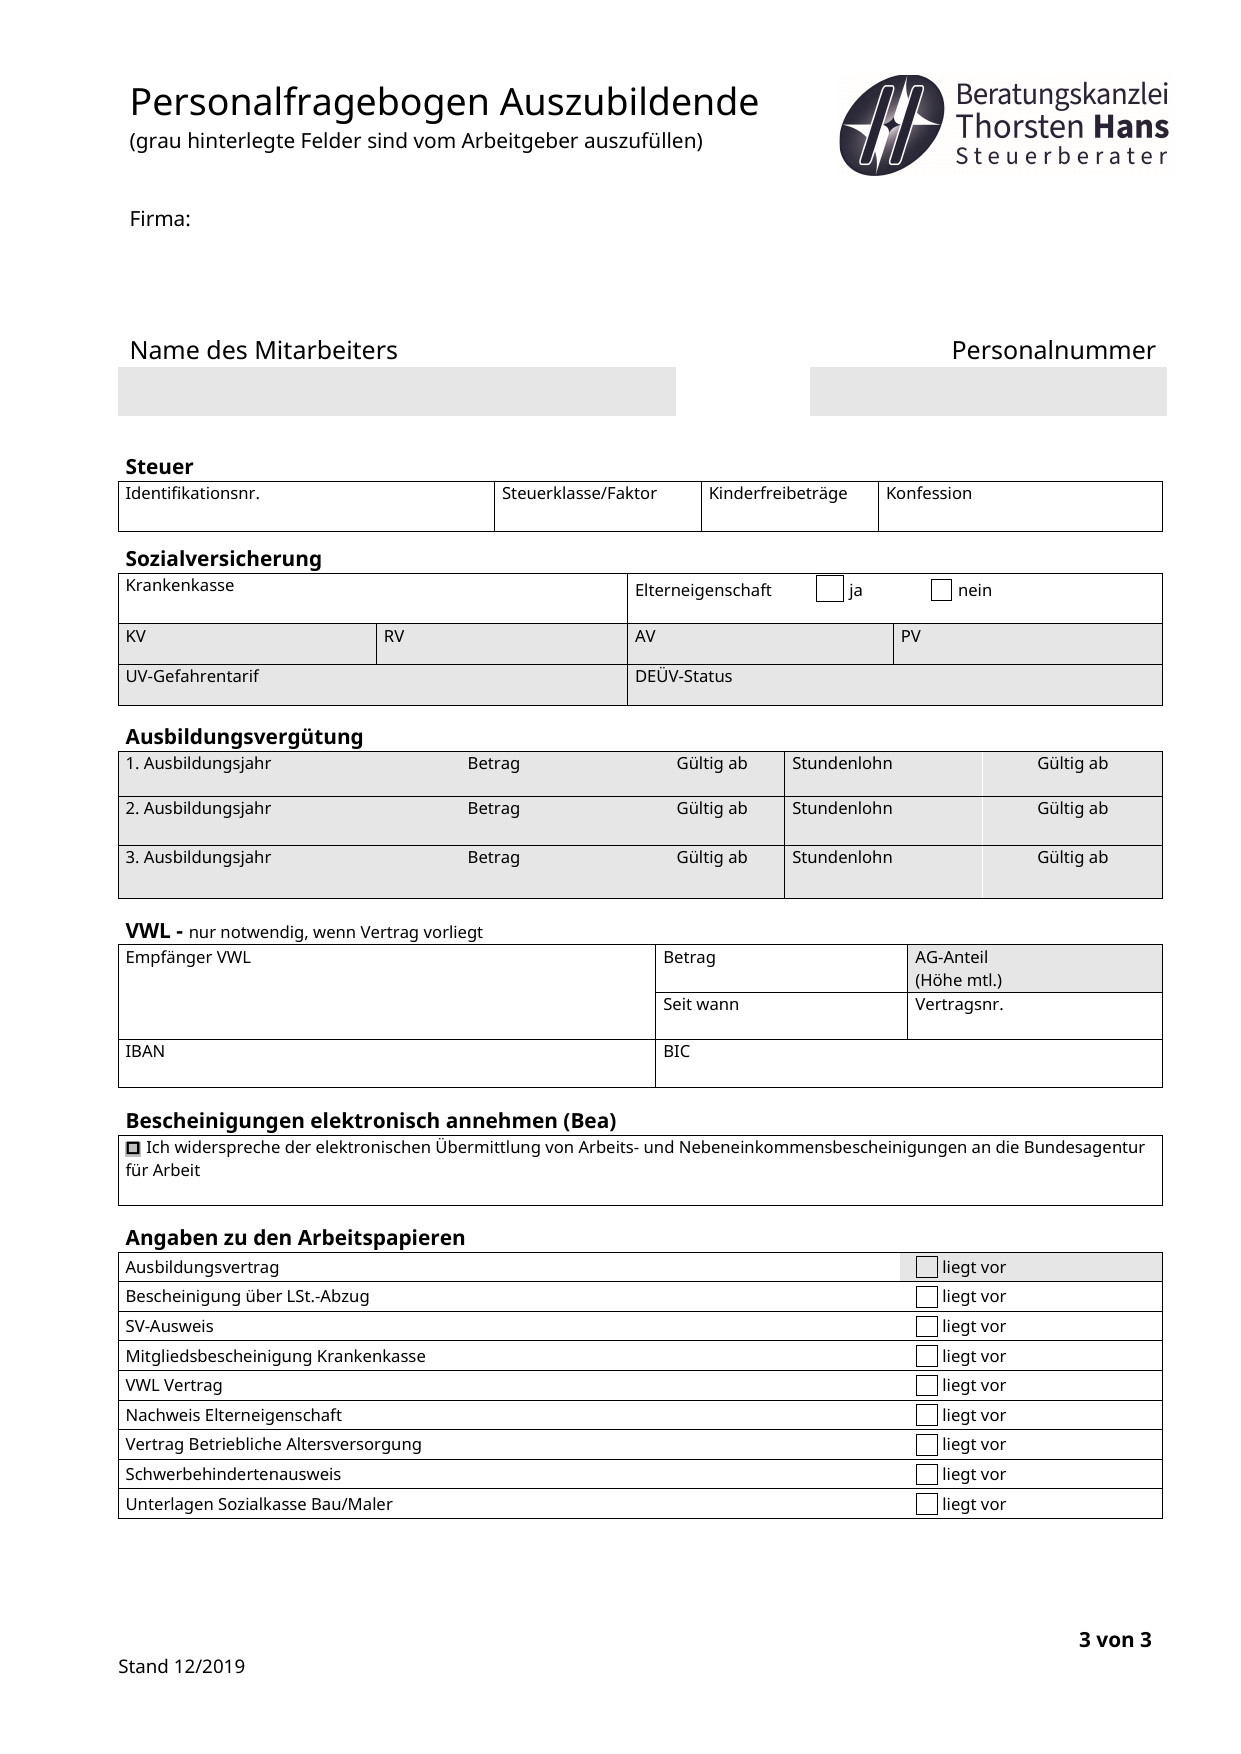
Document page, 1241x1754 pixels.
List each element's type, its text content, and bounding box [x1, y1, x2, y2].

table_cell Gültig ab [983, 752, 1162, 796]
table_cell Betrag [656, 945, 907, 992]
table_cell VWL - nur notwendig, wenn Vertrag vorliegt [118, 899, 1163, 944]
table_cell KV [119, 624, 376, 664]
table_cell Kinderfreibeträge [702, 482, 878, 531]
table_cell Empfänger VWL [119, 945, 655, 1039]
table_cell Stundenlohn [785, 797, 982, 845]
table_cell Vertrag Betriebliche Altersversorgung [119, 1430, 900, 1459]
table_cell liegt vor [900, 1371, 1162, 1399]
table_cell 2. Ausbildungsjahr [119, 797, 460, 845]
table_cell Ausbildungsvertrag [119, 1253, 900, 1281]
table_cell RV [377, 624, 627, 664]
table_cell liegt vor [900, 1312, 1162, 1340]
table_header Steuer [118, 440, 1163, 481]
table_cell Konfession [879, 482, 1162, 531]
table_cell 3. Ausbildungsjahr [119, 846, 460, 898]
table_cell DEÜV-Status [628, 665, 1162, 705]
picture [839, 75, 1174, 176]
table_cell 1. Ausbildungsjahr [119, 752, 460, 796]
table_cell Seit wann [656, 993, 907, 1039]
table_cell Steuerklasse/Faktor [495, 482, 701, 531]
table_cell AV [628, 624, 893, 664]
table_cell Stundenlohn [785, 846, 982, 898]
table_cell liegt vor [900, 1341, 1162, 1370]
table_cell Ich widerspreche der elektronischen Übermittlung von Arbeits- und Nebeneinkommensbescheinigungen an die Bundesagentur für Arbeit [119, 1136, 1162, 1205]
table_cell PV [894, 624, 1162, 664]
table_cell Elterneigenschaft ja nein [628, 574, 1162, 623]
table_cell Mitgliedsbescheinigung Krankenkasse [119, 1341, 900, 1370]
table_cell UV-Gefahrentarif [119, 665, 627, 705]
table_cell Gültig ab [639, 846, 784, 898]
table_cell liegt vor [900, 1460, 1162, 1488]
table_cell Schwerbehindertenausweis [119, 1460, 900, 1488]
table_cell IBAN [119, 1040, 655, 1087]
table_cell Gültig ab [639, 752, 784, 796]
table_cell SV-Ausweis [119, 1312, 900, 1340]
table_cell Identifikationsnr. [119, 482, 494, 531]
table_cell Gültig ab [639, 797, 784, 845]
table_cell VWL Vertrag [119, 1371, 900, 1399]
table_cell liegt vor [900, 1489, 1162, 1518]
table_cell Gültig ab [983, 846, 1162, 898]
table_cell Bescheinigungen elektronisch annehmen (Bea) [118, 1088, 1163, 1135]
table_cell Betrag [460, 797, 639, 845]
table_cell Nachweis Elterneigenschaft [119, 1401, 900, 1429]
table_cell Betrag [460, 846, 639, 898]
table_cell Sozialversicherung [118, 532, 1163, 573]
table_cell Unterlagen Sozialkasse Bau/Maler [119, 1489, 900, 1518]
table_cell BIC [656, 1040, 1162, 1087]
table_cell Bescheinigung über LSt.-Abzug [119, 1282, 900, 1311]
table_cell Krankenkasse [119, 574, 627, 623]
table_cell liegt vor [900, 1401, 1162, 1429]
table_cell Ausbildungsvergütung [118, 706, 1163, 751]
table_cell Betrag [460, 752, 639, 796]
table_cell Vertragsnr. [908, 993, 1162, 1039]
table_cell Gültig ab [983, 797, 1162, 845]
table_cell liegt vor [900, 1253, 1162, 1281]
table_cell liegt vor [900, 1282, 1162, 1311]
table_cell liegt vor [900, 1430, 1162, 1459]
table_cell Stundenlohn [785, 752, 982, 796]
table_cell Angaben zu den Arbeitspapieren [118, 1206, 1163, 1252]
table_cell AG-Anteil (Höhe mtl.) [908, 945, 1162, 992]
